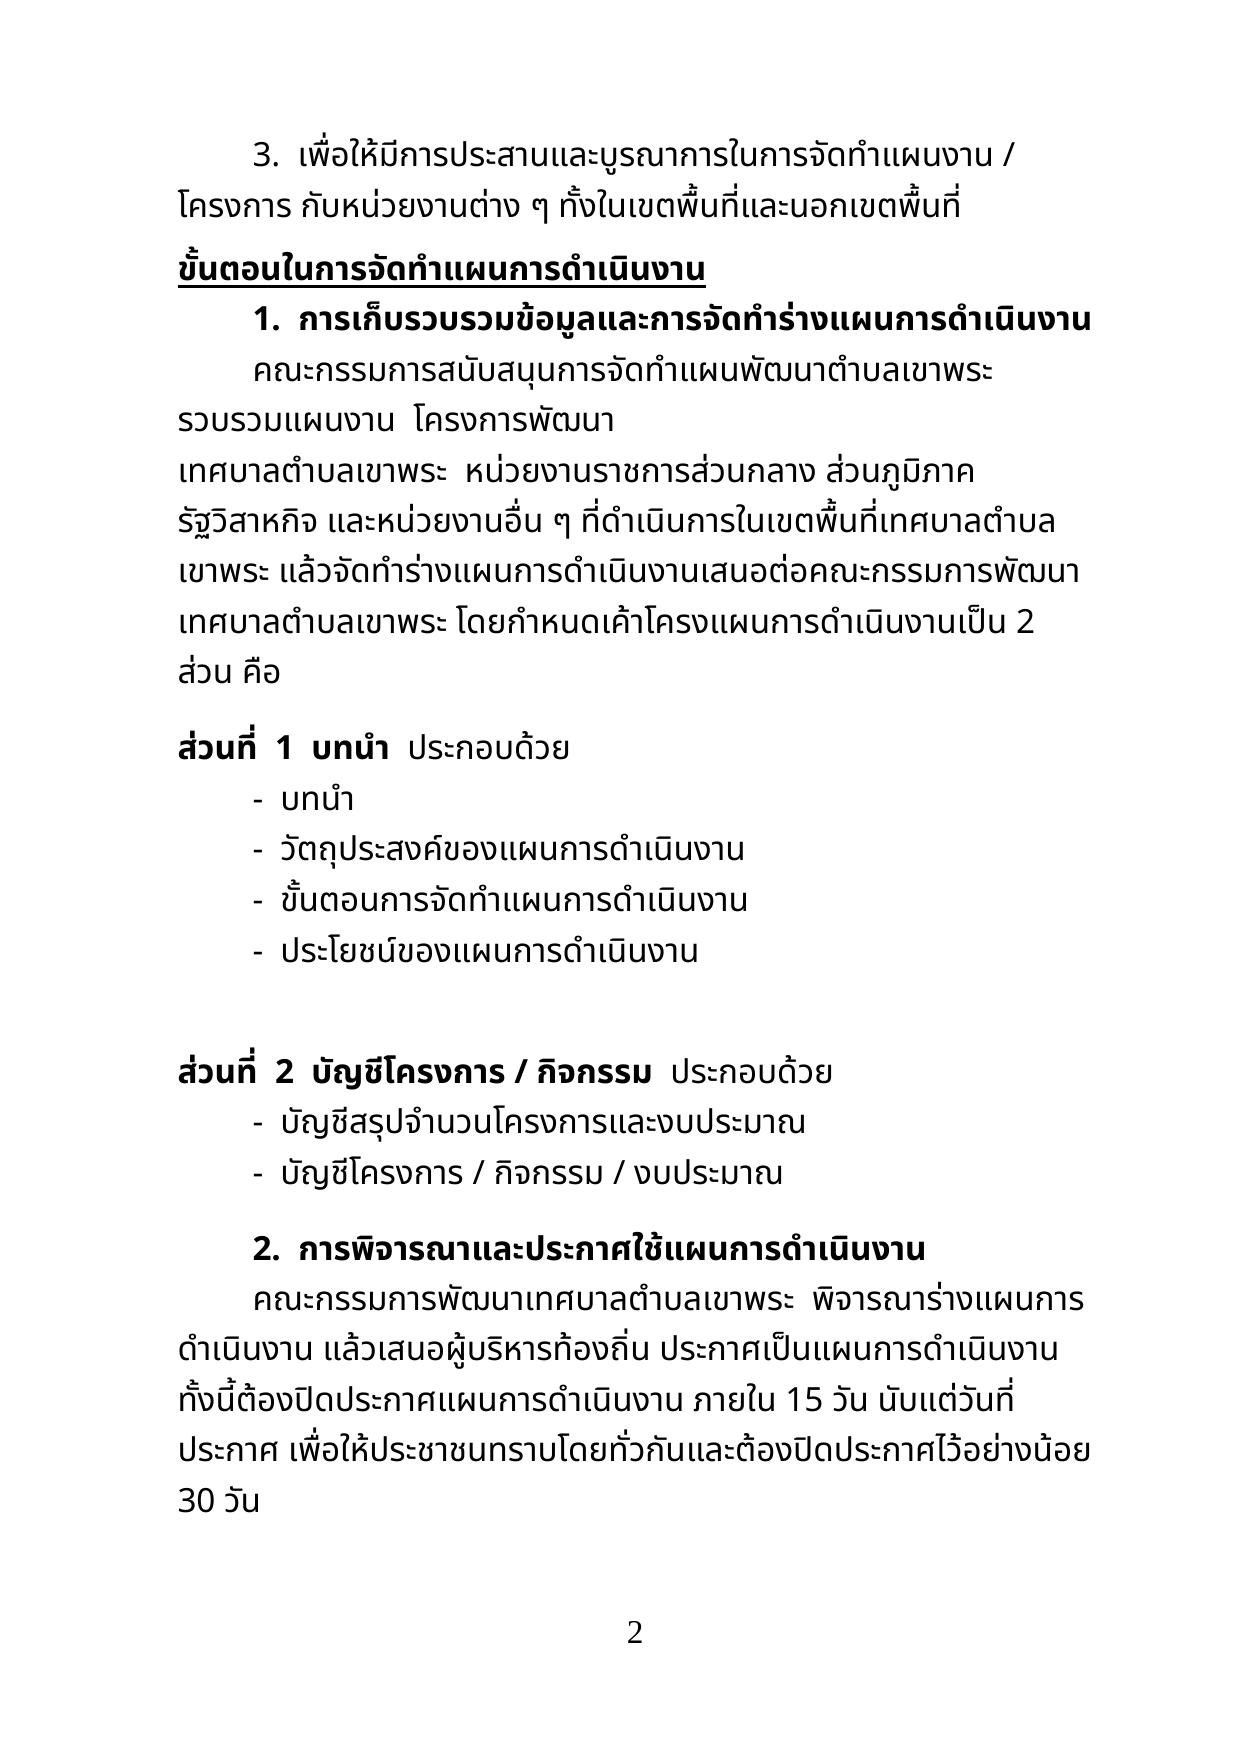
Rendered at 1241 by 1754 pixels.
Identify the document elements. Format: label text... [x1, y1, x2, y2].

text คณะกรรมการพัฒนาเทศบาลตำบลเขาพระ พิจารณาร่างแผนการดำเนินงาน แล้วเสนอผู้บริหารท้องถิ่น ประกาศเป็นแผนการดำเนินงาน ทั้งนี้ต้องปิดประกาศแผนการดำเนินงาน ภายใน 15 วัน นับแต่วันที่ประกาศ เพื่อให้ประชาชนทราบโดยทั่วกันและต้องปิดประกาศไว้อย่างน้อย 30 วัน [177, 1275, 1092, 1527]
text 2. การพิจารณาและประกาศใช้แผนการดำเนินงาน [177, 1224, 1092, 1275]
text - บทนำ [177, 774, 1092, 825]
text 1. การเก็บรวบรวมข้อมูลและการจัดทำร่างแผนการดำเนินงาน [177, 295, 1092, 346]
text เทศบาลตำบลเขาพระ หน่วยงานราชการส่วนกลาง ส่วนภูมิภาค รัฐวิสาหกิจ และหน่วยงานอื่น ๆ ที่ดำเนินการในเขตพื้นที่เทศบาลตำบลเขาพระ แล้วจัดทำร่างแผนการดำเนินงานเสนอต่อคณะกรรมการพัฒนาเทศบาลตำบลเขาพระ โดยกำหนดเค้าโครงแผนการดำเนินงานเป็น 2 ส่วน คือ [177, 447, 1092, 699]
text ขั้นตอนในการจัดทำแผนการดำเนินงาน [177, 245, 1092, 295]
text ส่วนที่ 2 บัญชีโครงการ / กิจกรรม ประกอบด้วย [177, 1047, 1092, 1098]
text - ประโยชน์ของแผนการดำเนินงาน [177, 926, 1092, 977]
text ส่วนที่ 1 บทนำ ประกอบด้วย [177, 724, 1092, 774]
text - บัญชีโครงการ / กิจกรรม / งบประมาณ [177, 1149, 1092, 1199]
text - วัตถุประสงค์ของแผนการดำเนินงาน [177, 825, 1092, 876]
text คณะกรรมการสนับสนุนการจัดทำแผนพัฒนาตำบลเขาพระ รวบรวมแผนงาน โครงการพัฒนา [177, 346, 1092, 447]
text - บัญชีสรุปจำนวนโครงการและงบประมาณ [177, 1098, 1092, 1149]
text - ขั้นตอนการจัดทำแผนการดำเนินงาน [177, 876, 1092, 926]
text 3. เพื่อให้มีการประสานและบูรณาการในการจัดทำแผนงาน / โครงการ กับหน่วยงานต่าง ๆ ทั้งในเขตพื้นที่และนอกเขตพื้นที่ [177, 131, 1092, 232]
